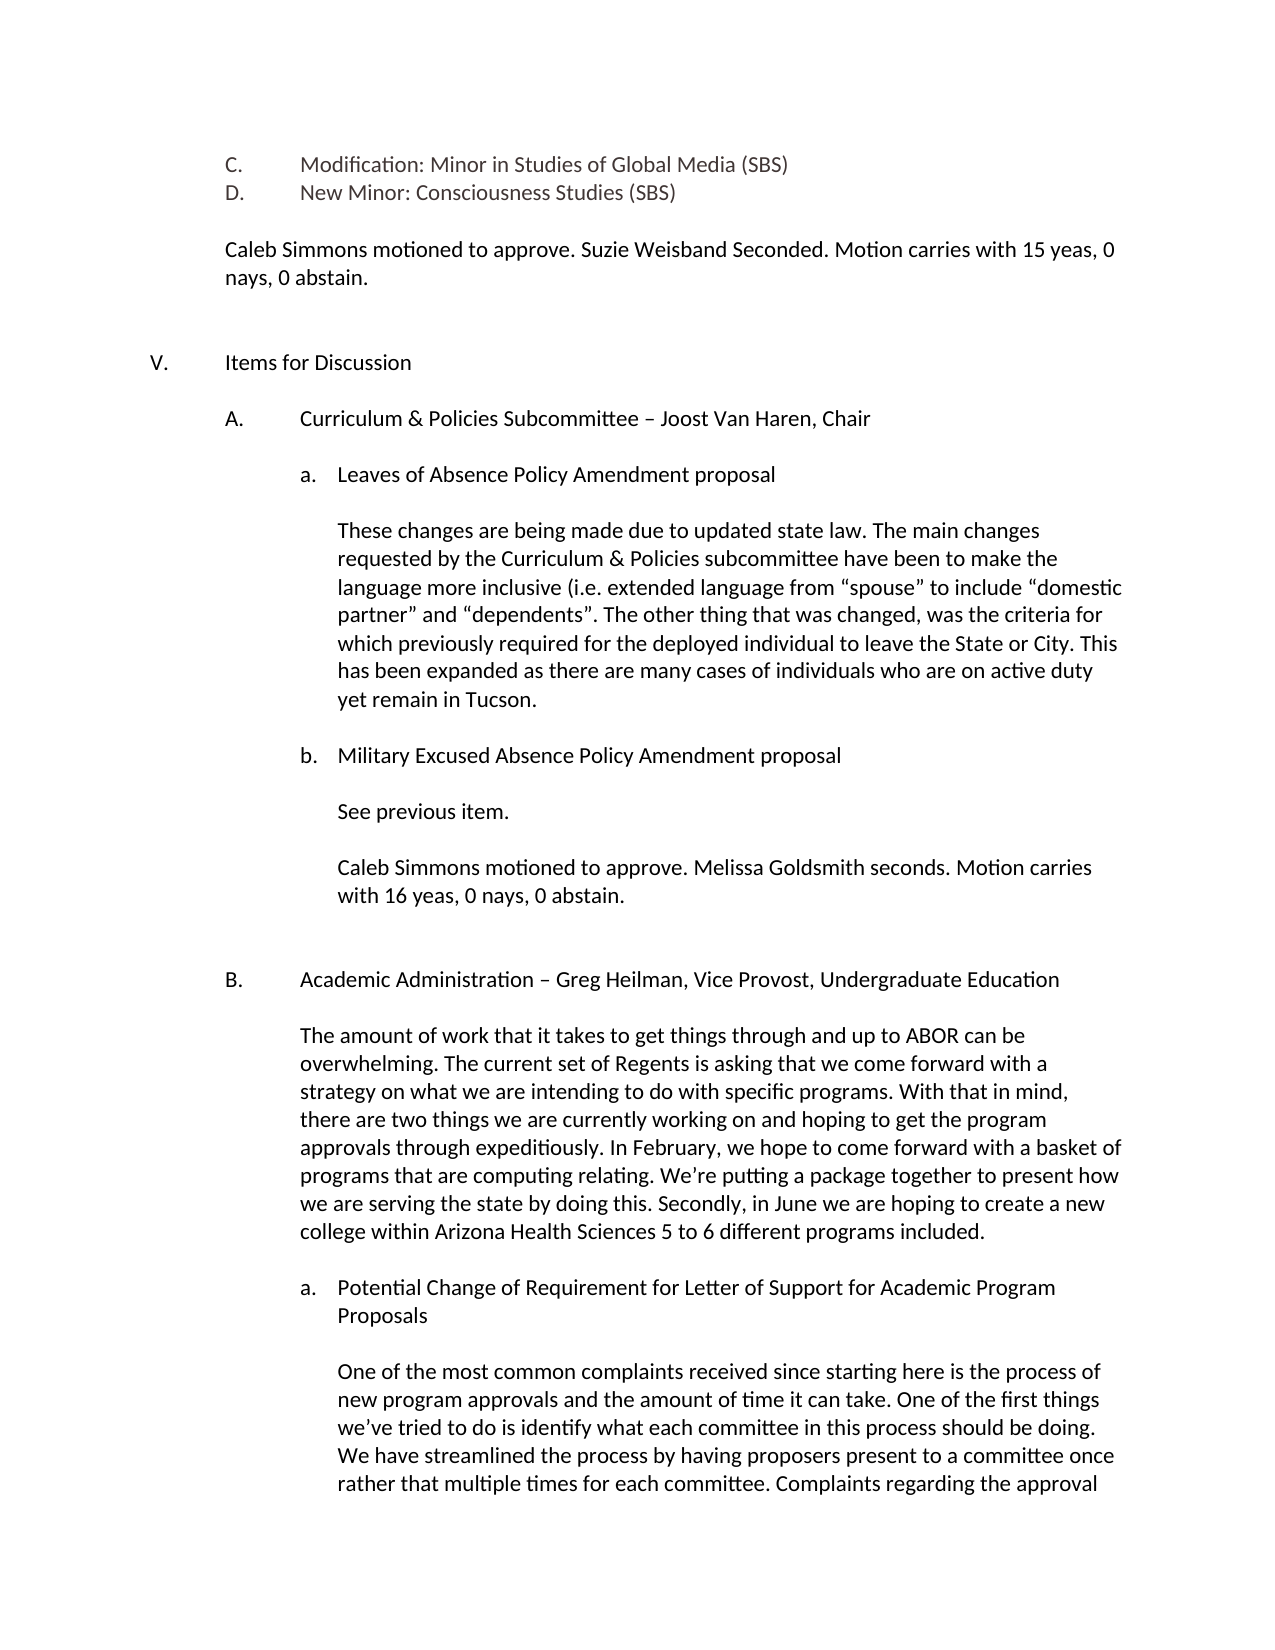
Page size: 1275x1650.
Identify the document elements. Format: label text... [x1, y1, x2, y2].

list Curriculum & Policies Subcommittee – Joost Van Haren, Chair [225, 404, 1125, 432]
list See previous item. [337, 797, 1125, 825]
list Leaves of Absence Policy Amendment proposal [300, 461, 1125, 488]
text Caleb Simmons motioned to approve. Suzie Weisband Seconded. Motion carries with 15 yeas, 0 nays, 0 abstain. [225, 235, 1125, 291]
list Modification: Minor in Studies of Global Media (SBS) [225, 150, 1125, 178]
list Academic Administration – Greg Heilman, Vice Provost, Undergraduate Education [225, 965, 1125, 993]
list Items for Discussion [150, 348, 1125, 376]
list The amount of work that it takes to get things through and up to ABOR can be overwhelming. The current set of Regents is asking that we come forward with a strategy on what we are intending to do with specific programs. With that in mind, there are two things we are currently working on and hoping to get the program approvals through expeditiously. In February, we hope to come forward with a basket of programs that are computing relating. We’re putting a package together to present how we are serving the state by doing this. Secondly, in June we are hoping to create a new college within Arizona Health Sciences 5 to 6 different programs included. [300, 1021, 1125, 1245]
list These changes are being made due to updated state law. The main changes requested by the Curriculum & Policies subcommittee have been to make the language more inclusive (i.e. extended language from “spouse” to include “domestic partner” and “dependents”. The other thing that was changed, was the criteria for which previously required for the deployed individual to leave the State or City. This has been expanded as there are many cases of individuals who are on active duty yet remain in Tucson. [337, 517, 1125, 713]
list Potential Change of Requirement for Letter of Support for Academic Program Proposals [300, 1273, 1125, 1329]
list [337, 1357, 1125, 1497]
list Military Excused Absence Policy Amendment proposal [300, 741, 1125, 769]
list Caleb Simmons motioned to approve. Melissa Goldsmith seconds. Motion carries with 16 yeas, 0 nays, 0 abstain. [337, 853, 1125, 909]
list New Minor: Consciousness Studies (SBS) [225, 178, 1125, 206]
